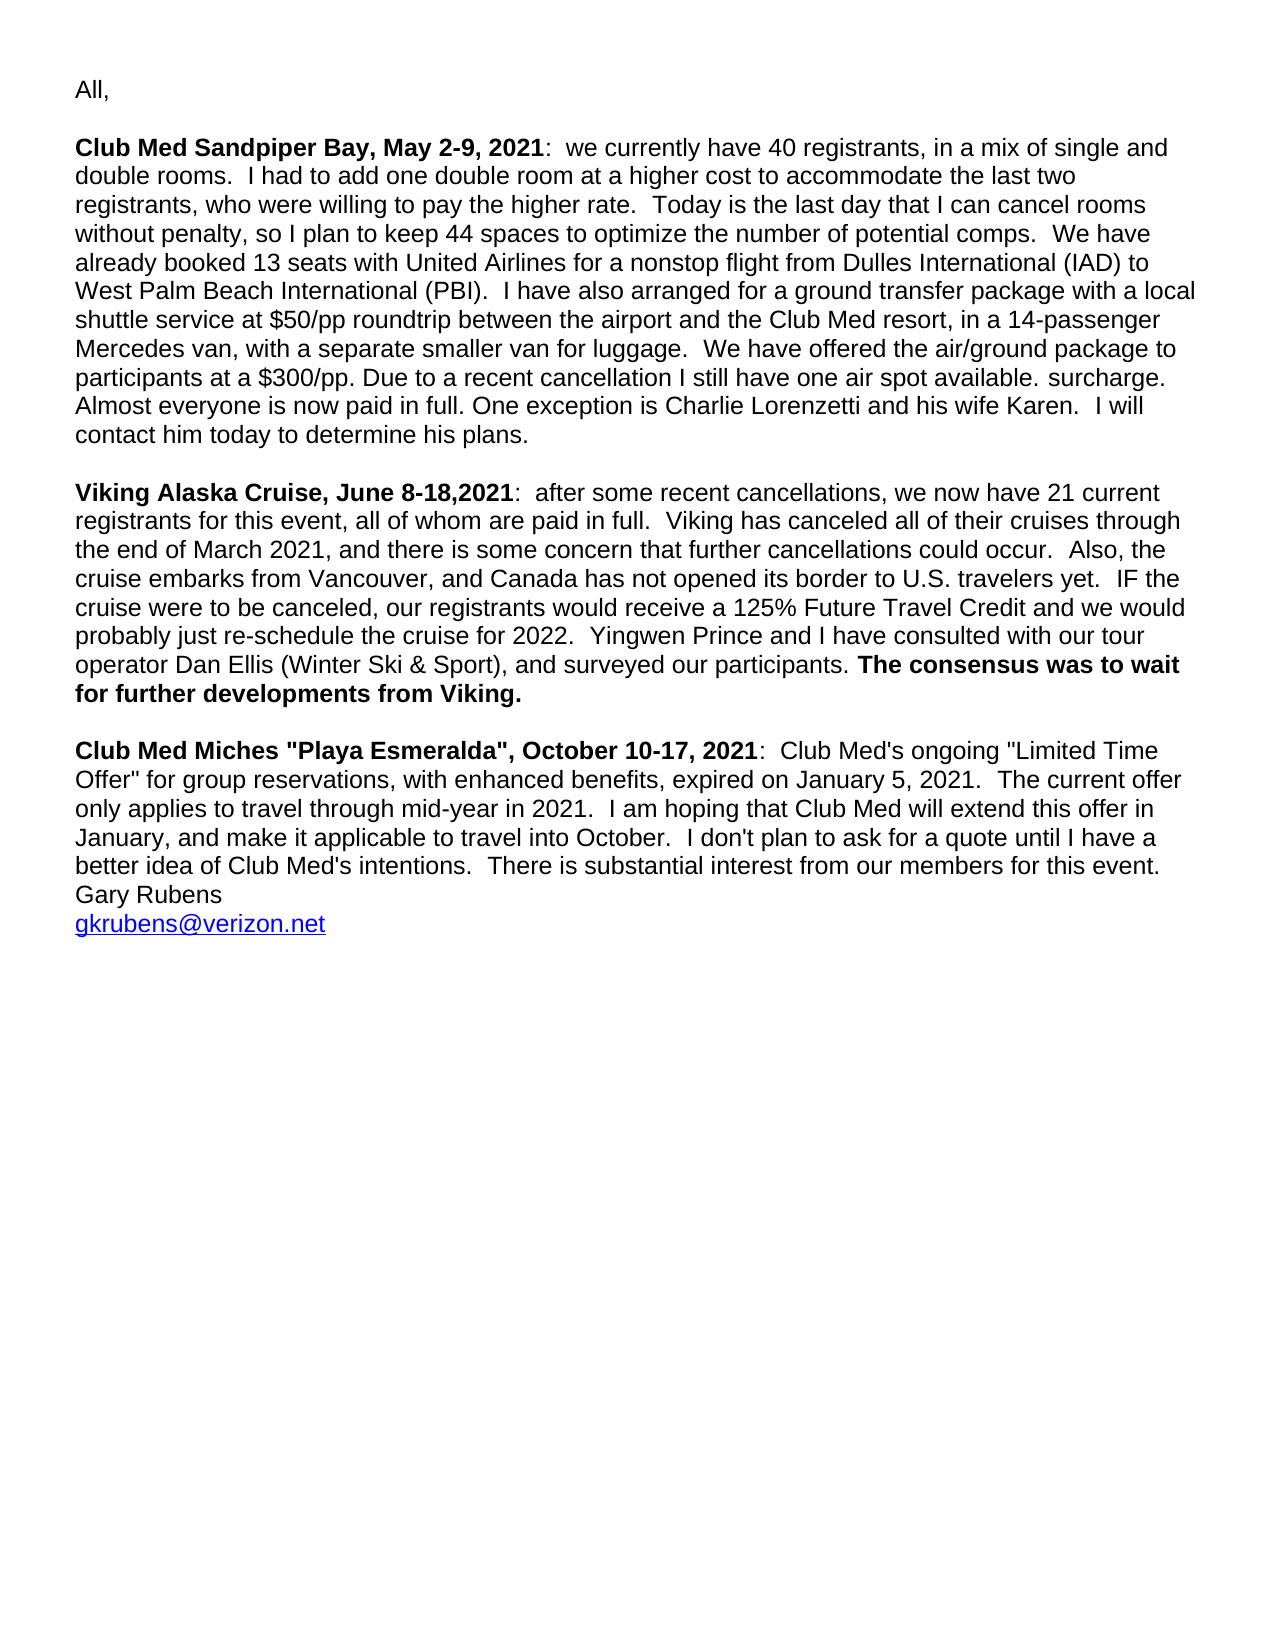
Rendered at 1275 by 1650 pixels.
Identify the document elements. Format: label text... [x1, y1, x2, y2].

text Club Med Sandpiper Bay, May 2-9, 2021: we currently have 40 registrants, in a mix of single and double rooms. I had to add one double room at a higher cost to accommodate the last two registrants, who were willing to pay the higher rate. Today is the last day that I can cancel rooms without penalty, so I plan to keep 44 spaces to optimize the number of potential comps. We have already booked 13 seats with United Airlines for a nonstop flight from Dulles International (IAD) to West Palm Beach International (PBI). I have also arranged for a ground transfer package with a local shuttle service at $50/pp roundtrip between the airport and the Club Med resort, in a 14-passenger Mercedes van, with a separate smaller van for luggage. We have offered the air/ground package to participants at a $300/pp. Due to a recent cancellation I still have one air spot available. surcharge. Almost everyone is now paid in full. One exception is Charlie Lorenzetti and his wife Karen. I will contact him today to determine his plans. [75, 132, 1200, 449]
text All, [75, 75, 1200, 104]
text Club Med Miches "Playa Esmeralda", October 10-17, 2021: Club Med's ongoing "Limited Time Offer" for group reservations, with enhanced benefits, expired on January 5, 2021. The current offer only applies to travel through mid-year in 2021. I am hoping that Club Med will extend this offer in January, and make it applicable to travel into October. I don't plan to ask for a quote until I have a better idea of Club Med's intentions. There is substantial interest from our members for this event. [75, 736, 1200, 880]
text Viking Alaska Cruise, June 8-18,2021: after some recent cancellations, we now have 21 current registrants for this event, all of whom are paid in full. Viking has canceled all of their cruises through the end of March 2021, and there is some concern that further cancellations could occur. Also, the cruise embarks from Vancouver, and Canada has not opened its border to U.S. travelers yet. IF the cruise were to be canceled, our registrants would receive a 125% Future Travel Credit and we would probably just re-schedule the cruise for 2022. Yingwen Prince and I have consulted with our tour operator Dan Ellis (Winter Ski & Sport), and surveyed our participants. The consensus was to wait for further developments from Viking. [75, 477, 1200, 707]
text Gary Rubens gkrubens@verizon.net [75, 880, 1200, 937]
